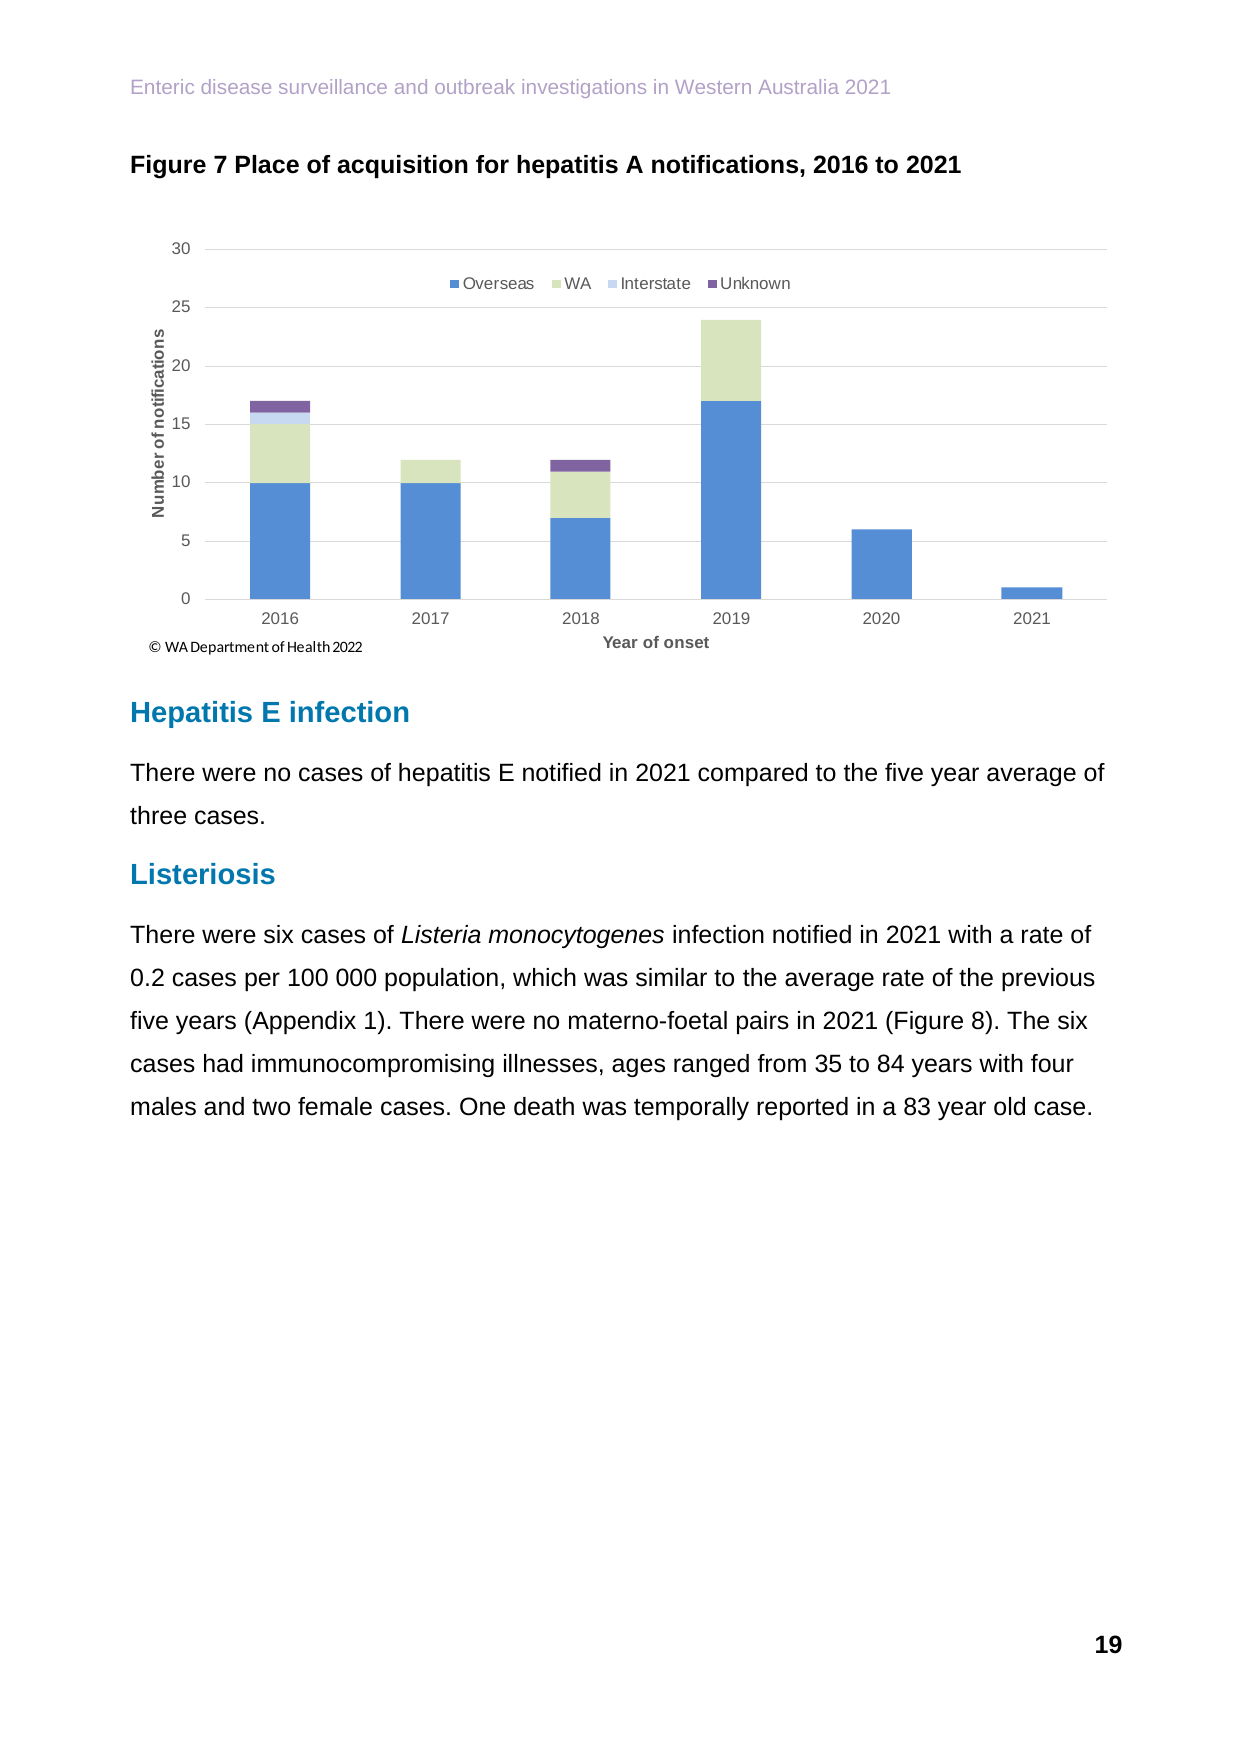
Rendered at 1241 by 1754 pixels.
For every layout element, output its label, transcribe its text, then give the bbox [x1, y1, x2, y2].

text Figure 7 Place of acquisition for hepatitis A notifications, 2016 to 2021 [130, 150, 1122, 179]
subtitle Hepatitis E infection [130, 695, 1122, 729]
text There were no cases of hepatitis E notified in 2021 compared to the five year average of three cases. [130, 758, 1117, 830]
text There were six cases of Listeria monocytogenes infection notified in 2021 with a rate of 0.2 cases per 100 000 population, which was similar to the average rate of the previous five years (Appendix 1). There were no materno-foetal pairs in 2021 (Figure 8). The six cases had immunocompromising illnesses, ages ranged from 35 to 84 years with four males and two female cases. One death was temporally reported in a 83 year old case. [130, 920, 1117, 1121]
subtitle Listeriosis [130, 857, 1122, 890]
